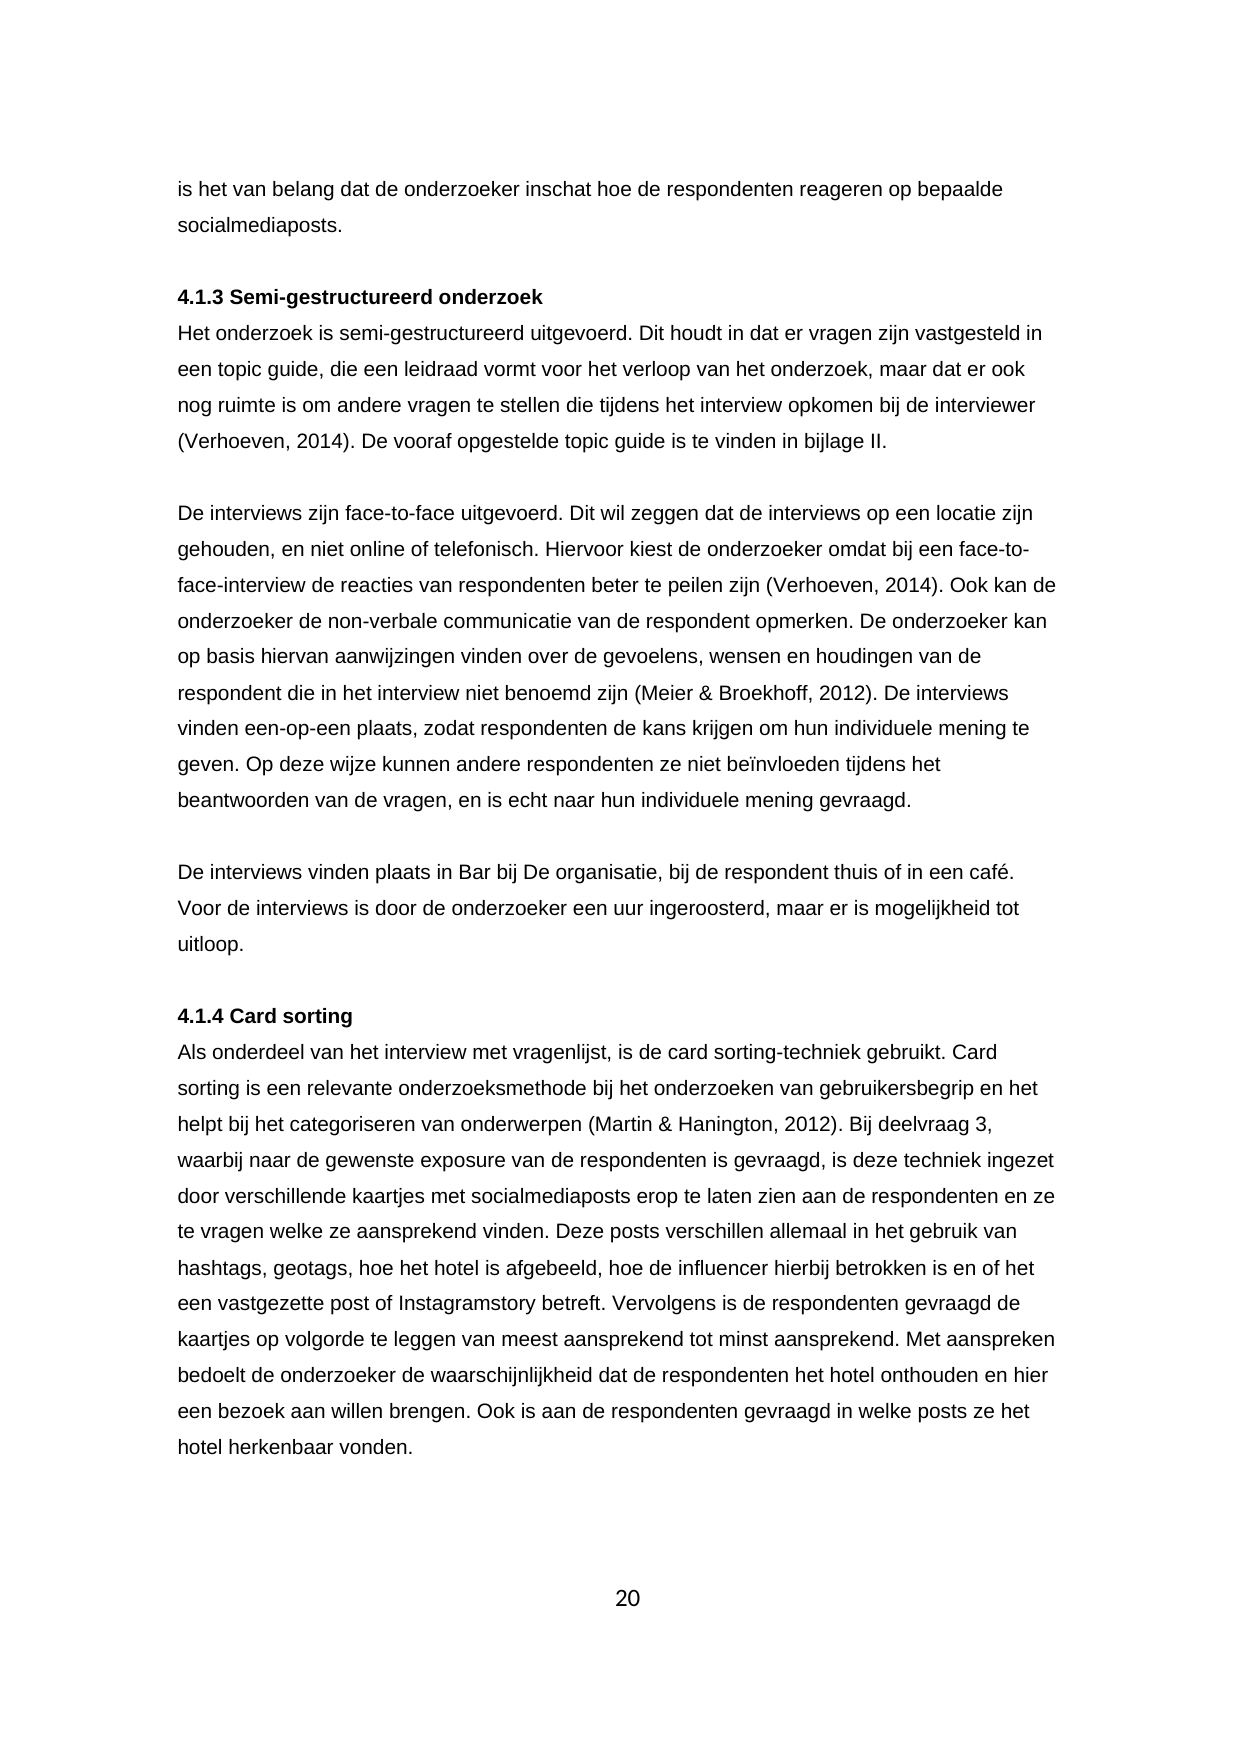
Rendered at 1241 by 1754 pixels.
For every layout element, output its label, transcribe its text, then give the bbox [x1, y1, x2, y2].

text De interviews zijn face-to-face uitgevoerd. Dit wil zeggen dat de interviews op een locatie zijn gehouden, en niet online of telefonisch. Hiervoor kiest de onderzoeker omdat bij een face-to-face-interview de reacties van respondenten beter te peilen zijn (Verhoeven, 2014). Ook kan de onderzoeker de non-verbale communicatie van de respondent opmerken. De onderzoeker kan op basis hiervan aanwijzingen vinden over de gevoelens, wensen en houdingen van de respondent die in het interview niet benoemd zijn (Meier & Broekhoff, 2012). De interviews vinden een-op-een plaats, zodat respondenten de kans krijgen om hun individuele mening te geven. Op deze wijze kunnen andere respondenten ze niet beïnvloeden tijdens het beantwoorden van de vragen, en is echt naar hun individuele mening gevraagd. [177, 501, 1063, 812]
text 4.1.4 Card sorting [177, 1004, 1063, 1028]
text 4.1.3 Semi-gestructureerd onderzoek [177, 285, 1063, 309]
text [177, 177, 1063, 237]
text De interviews vinden plaats in Bar bij De organisatie, bij de respondent thuis of in een café. Voor de interviews is door de onderzoeker een uur ingeroosterd, maar er is mogelijkheid tot uitloop. [177, 860, 1063, 956]
text Als onderdeel van het interview met vragenlijst, is de card sorting-techniek gebruikt. Card sorting is een relevante onderzoeksmethode bij het onderzoeken van gebruikersbegrip en het helpt bij het categoriseren van onderwerpen (Martin & Hanington, 2012). Bij deelvraag 3, waarbij naar de gewenste exposure van de respondenten is gevraagd, is deze techniek ingezet door verschillende kaartjes met socialmediaposts erop te laten zien aan de respondenten en ze te vragen welke ze aansprekend vinden. Deze posts verschillen allemaal in het gebruik van hashtags, geotags, hoe het hotel is afgebeeld, hoe de influencer hierbij betrokken is en of het een vastgezette post of Instagramstory betreft. Vervolgens is de respondenten gevraagd de kaartjes op volgorde te leggen van meest aansprekend tot minst aansprekend. Met aanspreken bedoelt de onderzoeker de waarschijnlijkheid dat de respondenten het hotel onthouden en hier een bezoek aan willen brengen. Ook is aan de respondenten gevraagd in welke posts ze het hotel herkenbaar vonden. [177, 1040, 1063, 1459]
text Het onderzoek is semi-gestructureerd uitgevoerd. Dit houdt in dat er vragen zijn vastgesteld in een topic guide, die een leidraad vormt voor het verloop van het onderzoek, maar dat er ook nog ruimte is om andere vragen te stellen die tijdens het interview opkomen bij de interviewer (Verhoeven, 2014). De vooraf opgestelde topic guide is te vinden in bijlage II. [177, 321, 1063, 453]
